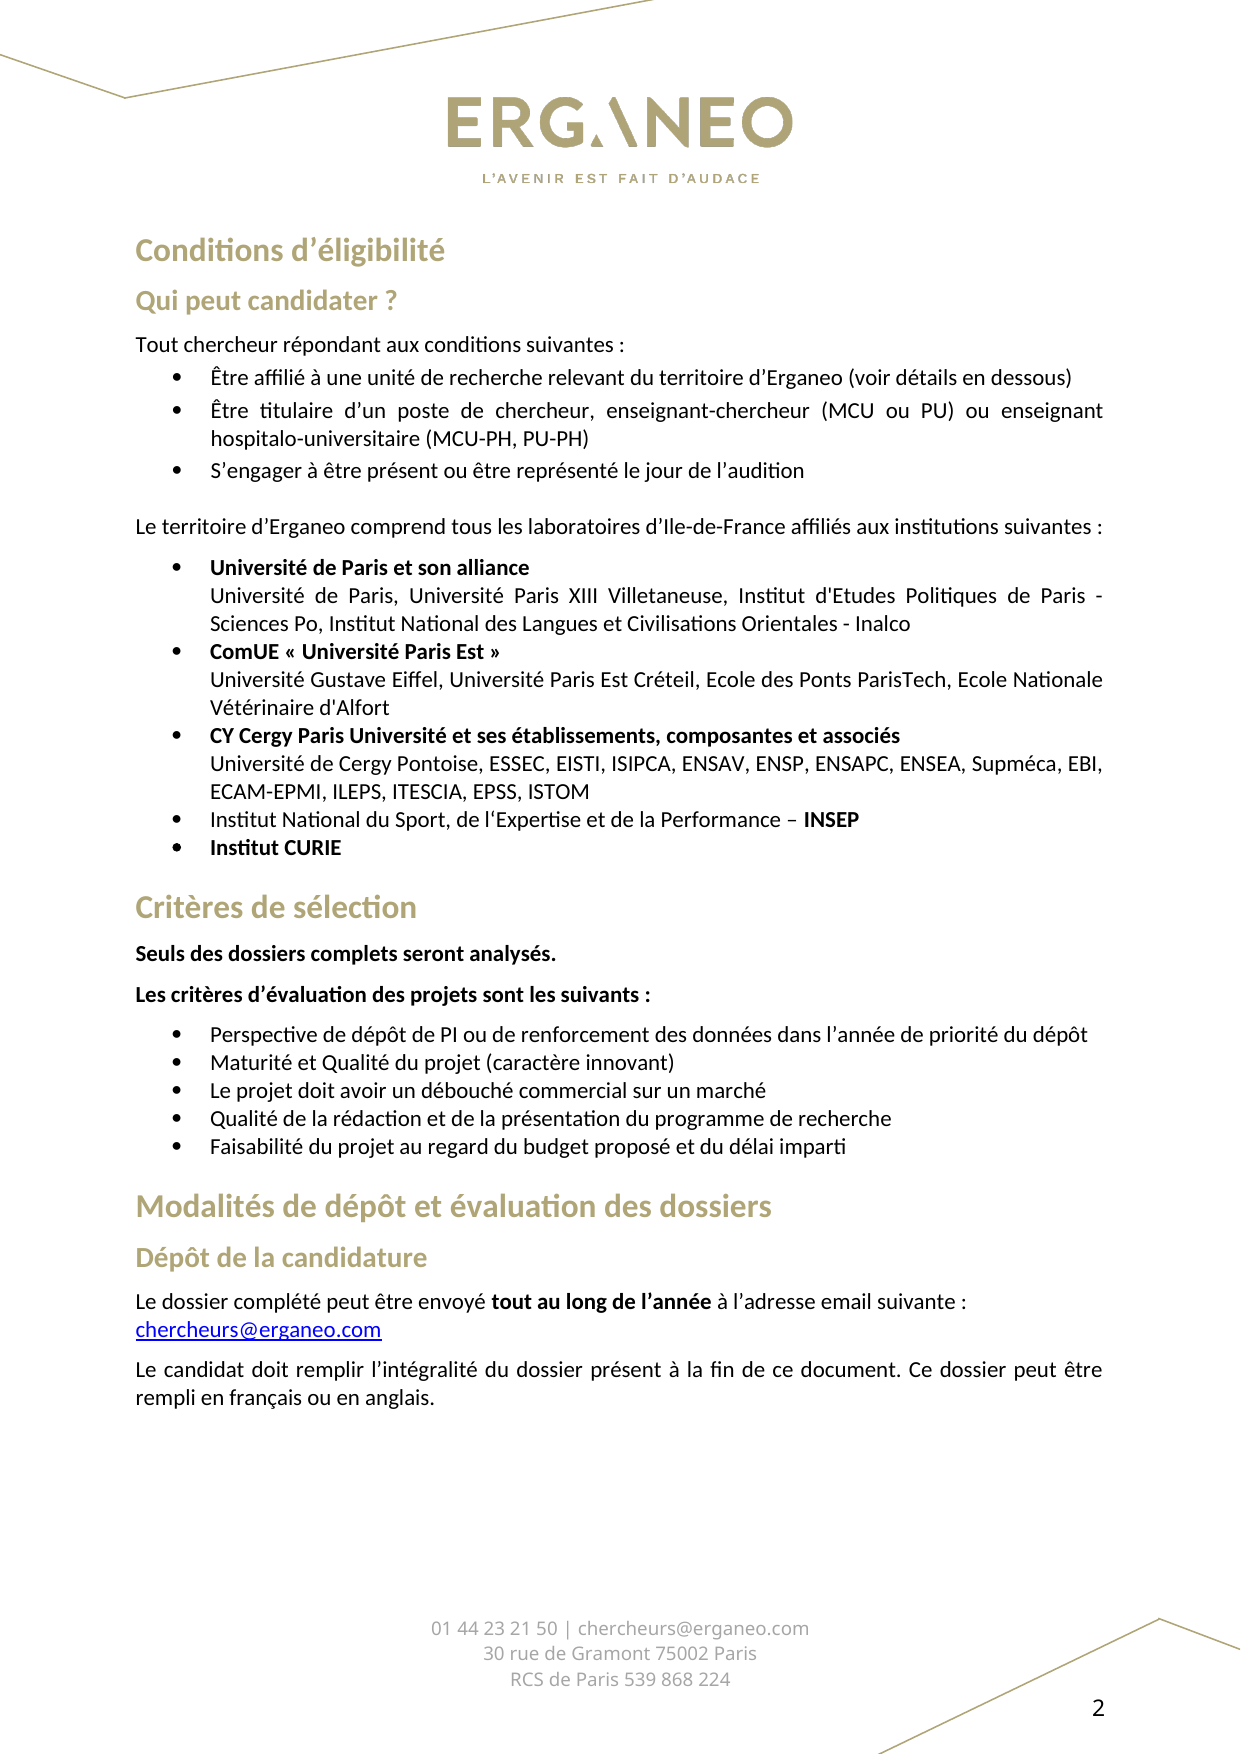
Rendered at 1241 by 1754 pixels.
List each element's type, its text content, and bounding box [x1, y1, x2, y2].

list Université de Paris et son alliance [173, 553, 1105, 581]
list Faisabilité du projet au regard du budget proposé et du délai imparti [173, 1132, 1105, 1161]
text Seuls des dossiers complets seront analysés. [135, 939, 1105, 967]
text Le dossier complété peut être envoyé tout au long de l’année à l’adresse email suivante : [135, 1287, 1105, 1315]
list Institut CURIE [173, 833, 1105, 861]
list Université de Cergy Pontoise, ESSEC, EISTI, ISIPCA, ENSAV, ENSP, ENSAPC, ENSEA, Supméca, EBI, ECAM-EPMI, ILEPS, ITESCIA, EPSS, ISTOM [210, 749, 1105, 805]
text Les critères d’évaluation des projets sont les suivants : [135, 980, 1105, 1008]
list Perspective de dépôt de PI ou de renforcement des données dans l’année de priorité du dépôt [173, 1020, 1105, 1048]
picture [397, 20, 843, 229]
text Le candidat doit remplir l’intégralité du dossier présent à la fin de ce document. Ce dossier peut être rempli en français ou en anglais. [135, 1355, 1105, 1411]
text chercheurs@erganeo.com [135, 1315, 1105, 1343]
text Le territoire d’Erganeo comprend tous les laboratoires d’Ile-de-France affiliés aux institutions suivantes : [135, 512, 1105, 540]
text Critères de sélection [135, 886, 1105, 927]
list Université de Paris, Université Paris XIII Villetaneuse, Institut d'Etudes Politiques de Paris - Sciences Po, Institut National des Langues et Civilisations Orientales - Inalco [210, 581, 1105, 637]
text Dépôt de la candidature [135, 1239, 1105, 1274]
text Tout chercheur répondant aux conditions suivantes : [135, 331, 1105, 358]
list Être affilié à une unité de recherche relevant du territoire d’Erganeo (voir détails en dessous) [173, 363, 1105, 391]
text Modalités de dépôt et évaluation des dossiers [135, 1186, 1105, 1226]
list Le projet doit avoir un débouché commercial sur un marché [173, 1076, 1105, 1104]
list Institut National du Sport, de l‘Expertise et de la Performance – INSEP [173, 805, 1105, 833]
list CY Cergy Paris Université et ses établissements, composantes et associés [173, 721, 1105, 749]
list Être titulaire d’un poste de chercheur, enseignant-chercheur (MCU ou PU) ou enseignant hospitalo-universitaire (MCU-PH, PU-PH) [173, 396, 1105, 452]
list Qualité de la rédaction et de la présentation du programme de recherche [173, 1104, 1105, 1132]
list S’engager à être présent ou être représenté le jour de l’audition [173, 456, 1105, 484]
list Maturité et Qualité du projet (caractère innovant) [173, 1048, 1105, 1076]
list Université Gustave Eiffel, Université Paris Est Créteil, Ecole des Ponts ParisTech, Ecole Nationale Vétérinaire d'Alfort [210, 665, 1105, 721]
list ComUE « Université Paris Est » [173, 637, 1105, 665]
text Qui peut candidater ? [135, 282, 1105, 318]
text Conditions d’éligibilité [135, 229, 1105, 270]
